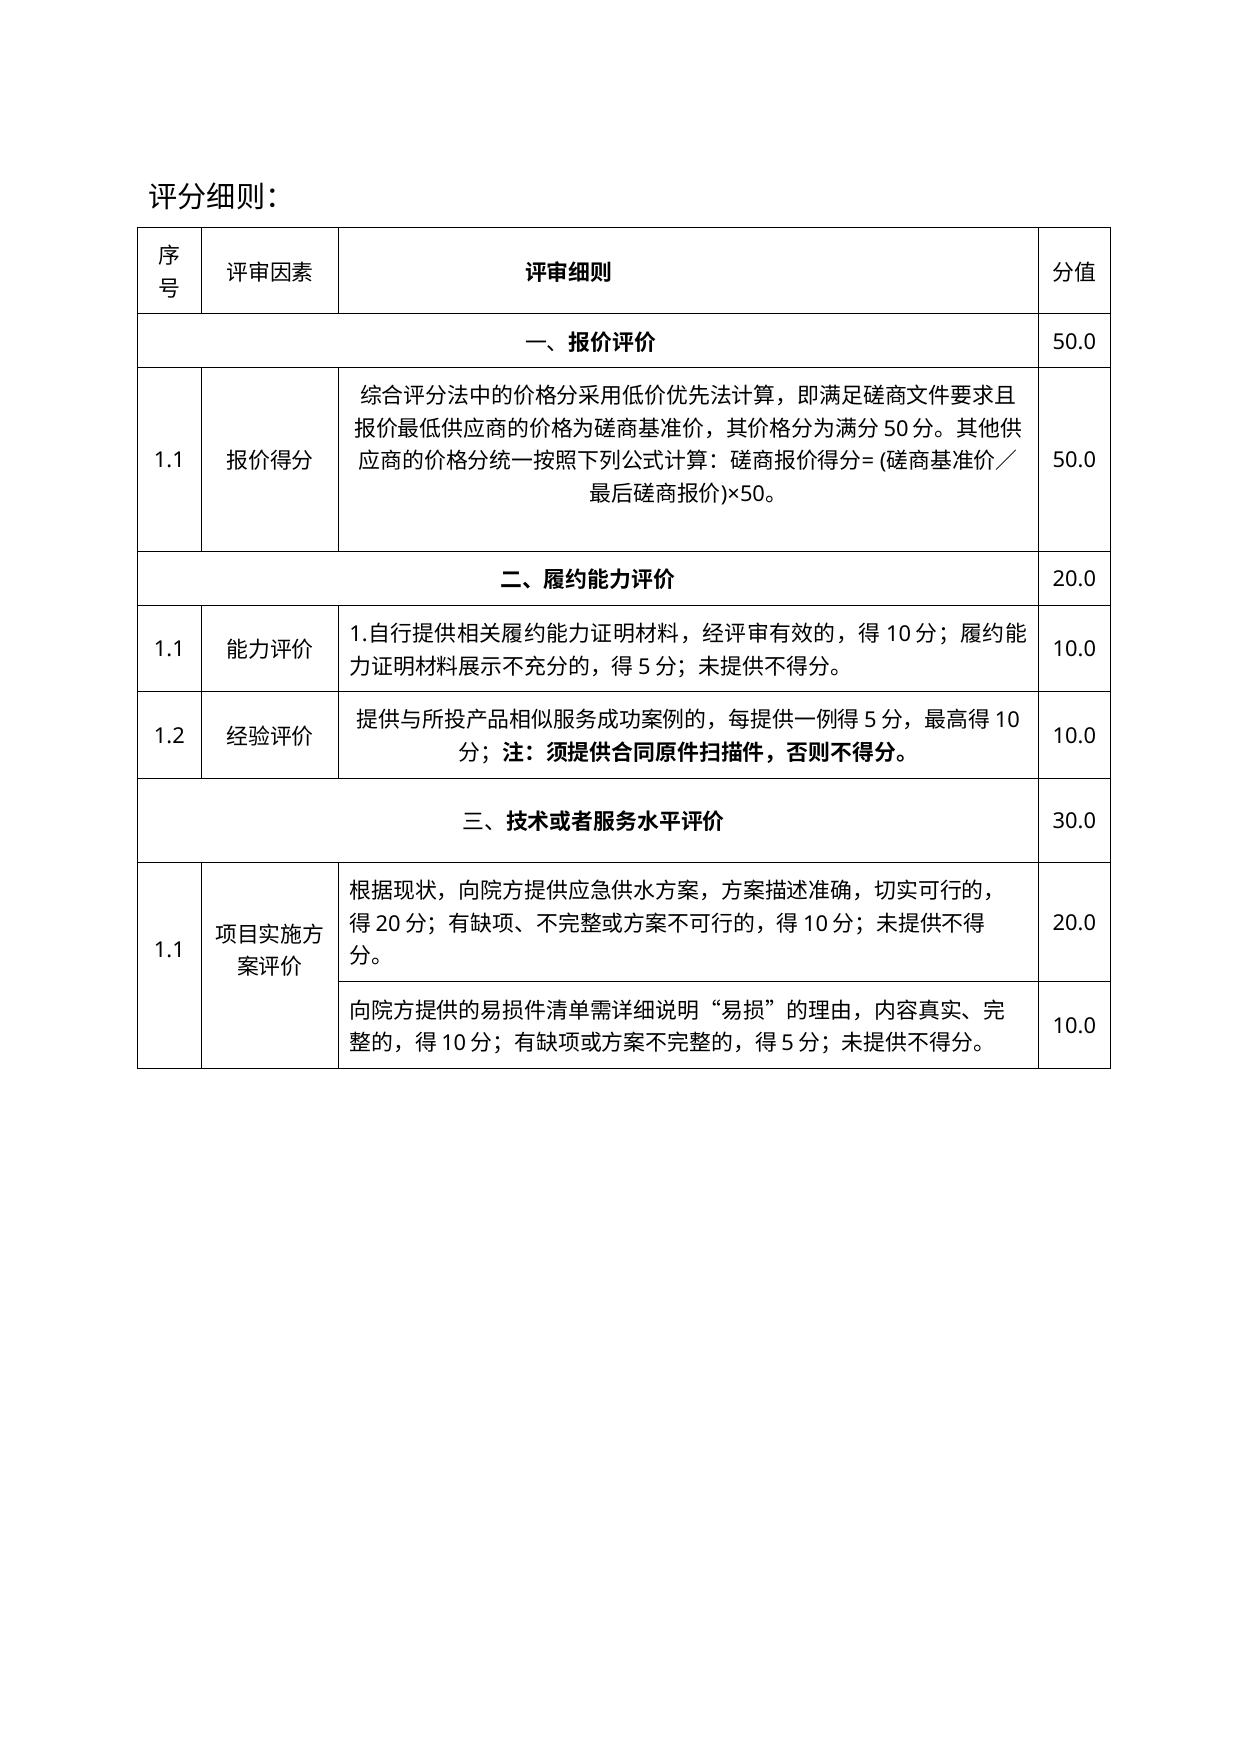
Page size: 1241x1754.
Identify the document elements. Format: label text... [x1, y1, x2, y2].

table_cell 1.2 [138, 692, 201, 778]
table_cell 二、履约能力评价 [138, 552, 1038, 605]
table_header 评审因素 [202, 228, 338, 313]
table_cell 一、报价评价 [138, 314, 1038, 367]
table_cell 10.0 [1039, 982, 1110, 1068]
table_cell 1.1 [138, 606, 201, 691]
table_cell 向院方提供的易损件清单需详细说明“易损”的理由，内容真实、完整的，得10分；有缺项或方案不完整的，得5分；未提供不得分。 [339, 982, 1038, 1068]
table_cell 三、技术或者服务水平评价 [138, 779, 1038, 862]
table_cell 20.0 [1039, 863, 1110, 981]
table_cell 报价得分 [202, 368, 338, 551]
table_cell 项目实施方案评价 [202, 863, 338, 1068]
table_cell 综合评分法中的价格分采用低价优先法计算，即满足磋商文件要求且报价最低供应商的价格为磋商基准价，其价格分为满分50分。其他供应商的价格分统一按照下列公式计算：磋商报价得分= (磋商基准价／最后磋商报价)×50。 [339, 368, 1038, 551]
table_cell 1.自行提供相关履约能力证明材料，经评审有效的，得10分；履约能力证明材料展示不充分的，得5分；未提供不得分。 [339, 606, 1038, 691]
table_cell 能力评价 [202, 606, 338, 691]
table_cell 50.0 [1039, 368, 1110, 551]
table_header 序号 [138, 228, 201, 313]
table_cell 经验评价 [202, 692, 338, 778]
table_cell 提供与所投产品相似服务成功案例的，每提供一例得5分，最高得10分；注：须提供合同原件扫描件，否则不得分。 [339, 692, 1038, 778]
table_cell 20.0 [1039, 552, 1110, 605]
table_cell 10.0 [1039, 692, 1110, 778]
table_cell 根据现状，向院方提供应急供水方案，方案描述准确，切实可行的，得20分；有缺项、不完整或方案不可行的，得10分；未提供不得分。 [339, 863, 1038, 981]
table_header 评审细则 [339, 228, 1038, 313]
text 评分细则： [148, 162, 1121, 227]
table_cell 50.0 [1039, 314, 1110, 367]
table_cell 1.1 [138, 863, 201, 1068]
table_cell 30.0 [1039, 779, 1110, 862]
table_cell 1.1 [138, 368, 201, 551]
table_header 分值 [1039, 228, 1110, 313]
table_cell 10.0 [1039, 606, 1110, 691]
